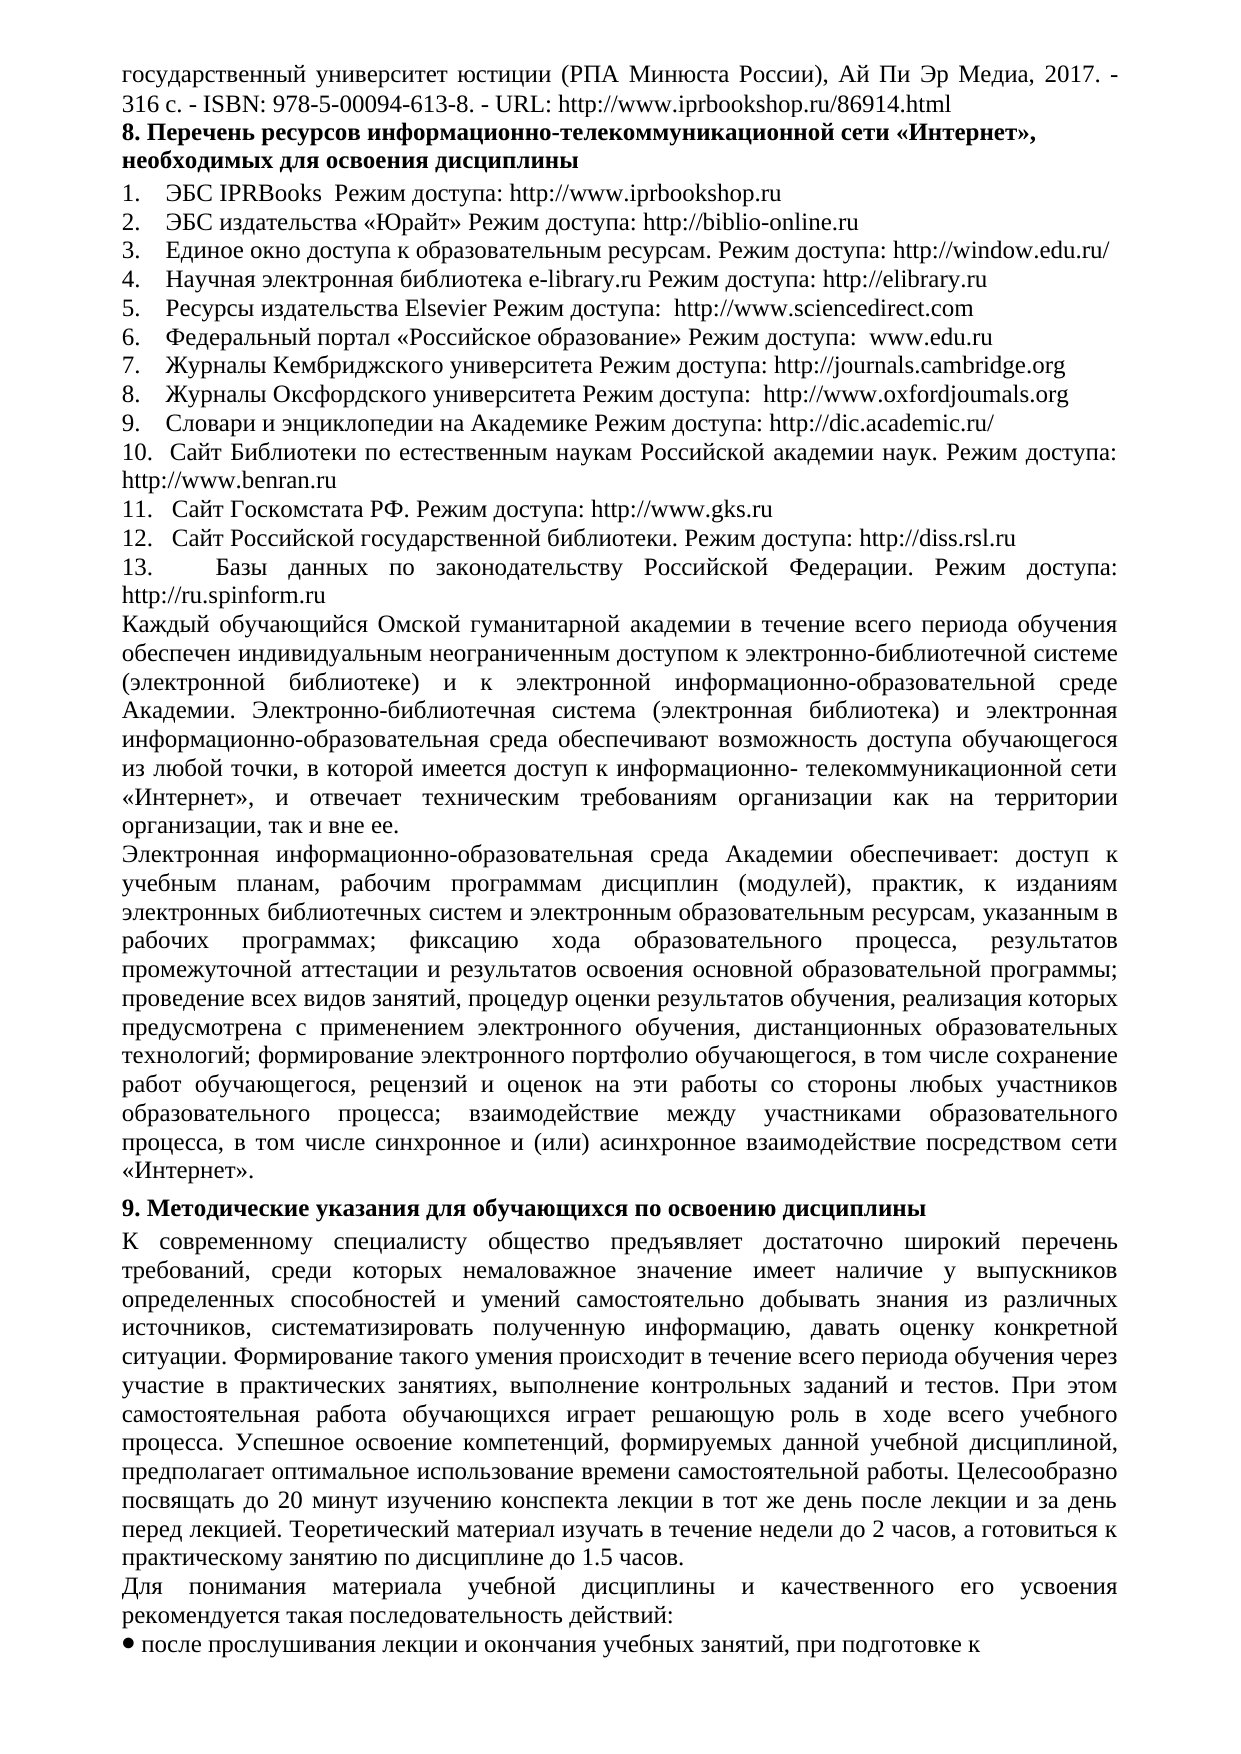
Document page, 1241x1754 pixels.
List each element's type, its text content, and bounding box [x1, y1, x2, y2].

table_header государственный университет юстиции (РПА Минюста России), Ай Пи Эр Медиа, 2017. - 316 с. - ISBN: 978-5-00094-613-8. - URL: http://www.iprbookshop.ru/86914.html [118, 59, 1122, 117]
table_cell 1. ЭБС IPRBooks Режим доступа: http://www.iprbookshop.ru 2. ЭБС издательства «Юрайт» Режим доступа: http://biblio-online.ru 3. Единое окно доступа к образовательным ресурсам. Режим доступа: http://window.edu.ru/ 4. Научная электронная библиотека e-library.ru Режим доступа: http://elibrary.ru 5. Ресурсы издательства Elsevier Режим доступа: http://www.sciencedirect.com 6. Федеральный портал «Российское образование» Режим доступа: www.edu.ru 7. Журналы Кембриджского университета Режим доступа: http://journals.cambridge.org 8. Журналы Оксфордского университета Режим доступа: http://www.oxfordjoumals.org 9. Словари и энциклопедии на Академике Режим доступа: http://dic.academic.ru/ 10. Сайт Библиотеки по естественным наукам Российской академии наук. Режим доступа: http://www.benran.ru 11. Сайт Госкомстата РФ. Режим доступа: http://www.gks.ru 12. Сайт Российской государственной библиотеки. Режим доступа: http://diss.rsl.ru 13. Базы данных по законодательству Российской Федерации. Режим доступа: http://ru.spinform.ru Каждый обучающийся Омской гуманитарной академии в течение всего периода обучения обеспечен индивидуальным неограниченным доступом к электронно-библиотечной системе (электронной библиотеке) и к электронной информационно-образовательной среде Академии. Электронно-библиотечная система (электронная библиотека) и электронная информационно-образовательная среда обеспечивают возможность доступа обучающегося из любой точки, в которой имеется доступ к информационно- телекоммуникационной сети «Интернет», и отвечает техническим требованиям организации как на территории организации, так и вне ее. Электронная информационно-образовательная среда Академии обеспечивает: доступ к учебным планам, рабочим программам дисциплин (модулей), практик, к изданиям электронных библиотечных систем и электронным образовательным ресурсам, указанным в рабочих программах; фиксацию хода образовательного процесса, результатов промежуточной аттестации и результатов освоения основной образовательной программы; проведение всех видов занятий, процедур оценки результатов обучения, реализация которых предусмотрена с применением электронного обучения, дистанционных образовательных технологий; формирование электронного портфолио обучающегося, в том числе сохранение работ обучающегося, рецензий и оценок на эти работы со стороны любых участников образовательного процесса; взаимодействие между участниками образовательного процесса, в том числе синхронное и (или) асинхронное взаимодействие посредством сети «Интернет». [118, 178, 1122, 1193]
table_cell 8. Перечень ресурсов информационно-телекоммуникационной сети «Интернет», необходимых для освоения дисциплины [118, 117, 1122, 178]
table_cell К современному специалисту общество предъявляет достаточно широкий перечень требований, среди которых немаловажное значение имеет наличие у выпускников определенных способностей и умений самостоятельно добывать знания из различных источников, систематизировать полученную информацию, давать оценку конкретной ситуации. Формирование такого умения происходит в течение всего периода обучения через участие в практических занятиях, выполнение контрольных заданий и тестов. При этом самостоятельная работа обучающихся играет решающую роль в ходе всего учебного процесса. Успешное освоение компетенций, формируемых данной учебной дисциплиной, предполагает оптимальное использование времени самостоятельной работы. Целесообразно посвящать до 20 минут изучению конспекта лекции в тот же день после лекции и за день перед лекцией. Теоретический материал изучать в течение недели до 2 часов, а готовиться к практическому занятию по дисциплине до 1.5 часов. Для понимания материала учебной дисциплины и качественного его усвоения рекомендуется такая последовательность действий: ⦁ после прослушивания лекции и окончания учебных занятий, при подготовке к [118, 1226, 1122, 1662]
table_cell 9. Методические указания для обучающихся по освоению дисциплины [118, 1194, 1122, 1226]
